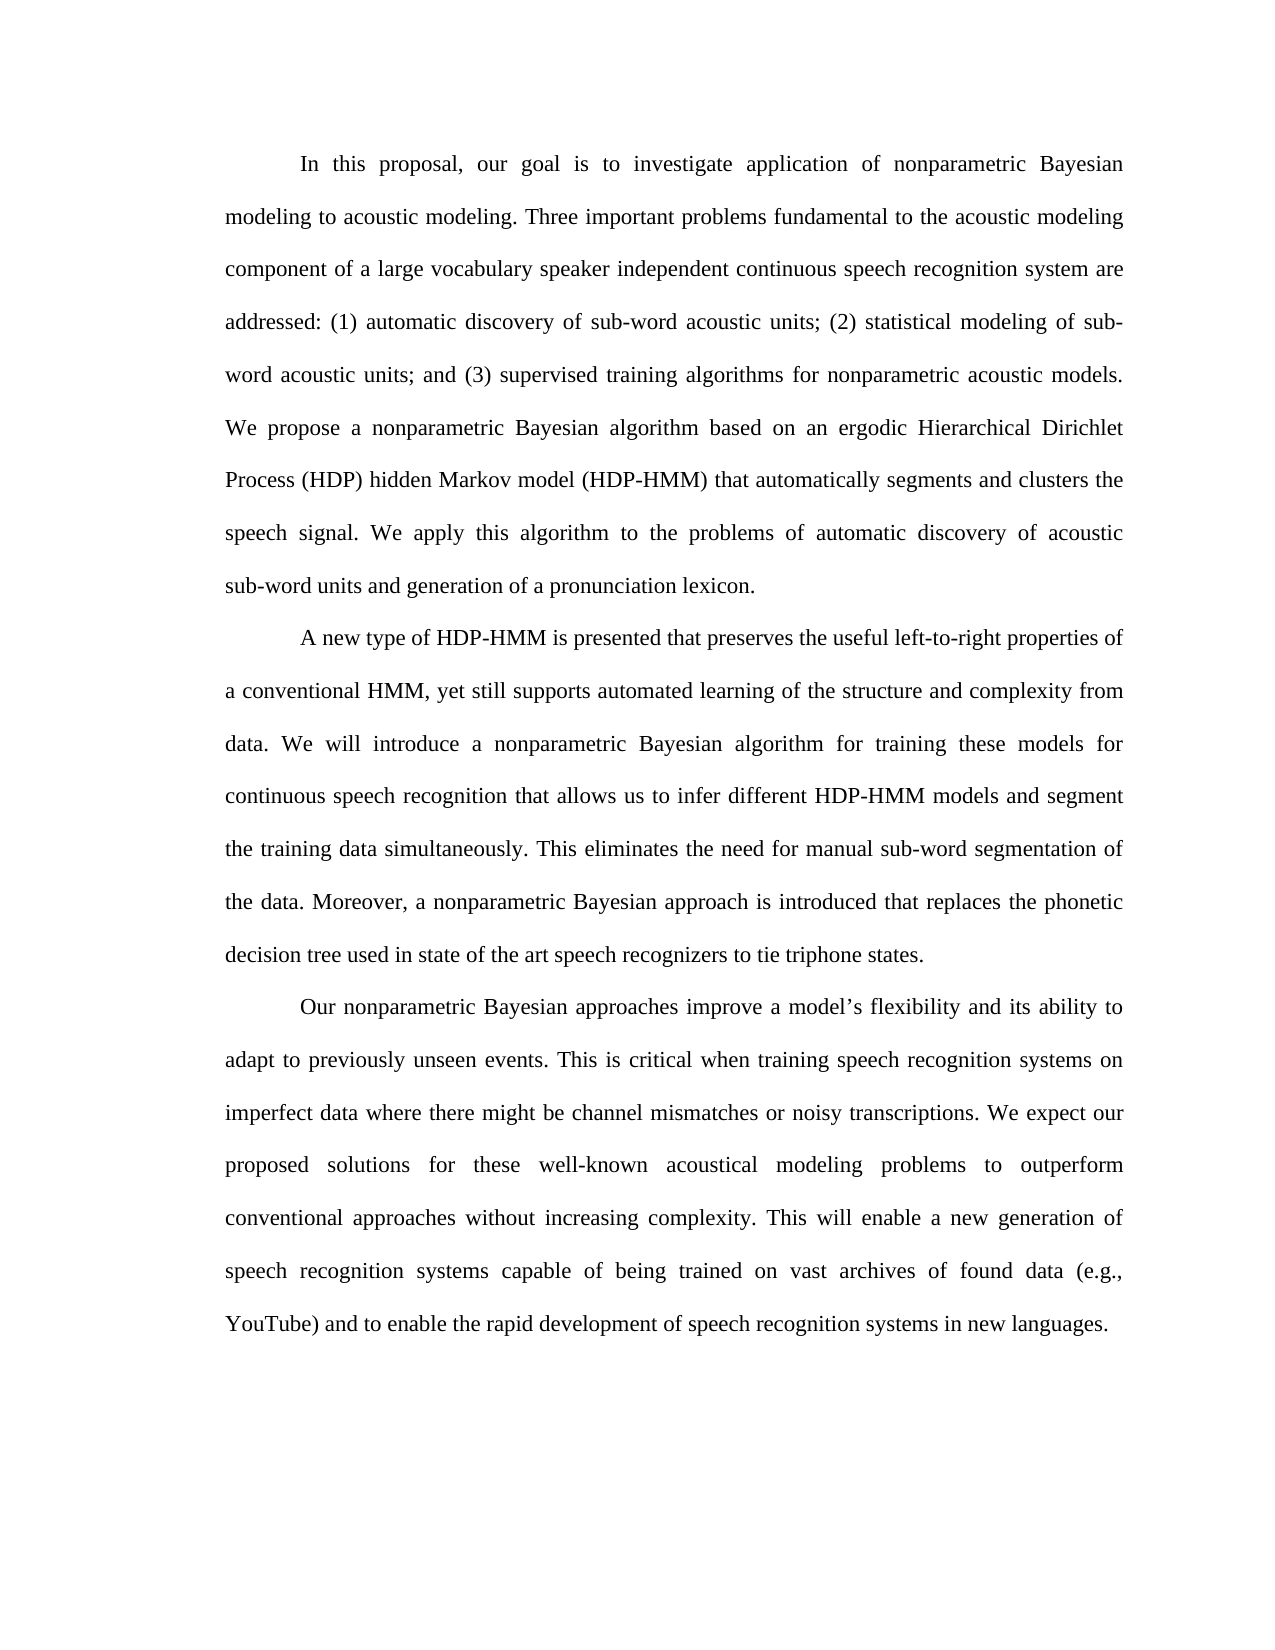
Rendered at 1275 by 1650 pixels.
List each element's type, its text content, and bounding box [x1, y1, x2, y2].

text In this proposal, our goal is to investigate application of nonparametric Bayesian modeling to acoustic modeling. Three important problems fundamental to the acoustic modeling component of a large vocabulary speaker independent continuous speech recognition system are addressed: (1) automatic discovery of sub-word acoustic units; (2) statistical modeling of sub-word acoustic units; and (3) supervised training algorithms for nonparametric acoustic models. We propose a nonparametric Bayesian algorithm based on an ergodic Hierarchical Dirichlet Process (HDP) hidden Markov model (HDP-HMM) that automatically segments and clusters the speech signal. We apply this algorithm to the problems of automatic discovery of acoustic sub-word units and generation of a pronunciation lexicon. [225, 150, 1125, 598]
text Our nonparametric Bayesian approaches improve a model’s flexibility and its ability to adapt to previously unseen events. This is critical when training speech recognition systems on imperfect data where there might be channel mismatches or noisy transcriptions. We expect our proposed solutions for these well-known acoustical modeling problems to outperform conventional approaches without increasing complexity. This will enable a new generation of speech recognition systems capable of being trained on vast archives of found data (e.g., YouTube) and to enable the rapid development of speech recognition systems in new languages. [225, 993, 1125, 1336]
text A new type of HDP-HMM is presented that preserves the useful left-to-right properties of a conventional HMM, yet still supports automated learning of the structure and complexity from data. We will introduce a nonparametric Bayesian algorithm for training these models for continuous speech recognition that allows us to infer different HDP-HMM models and segment the training data simultaneously. This eliminates the need for manual sub-word segmentation of the data. Moreover, a nonparametric Bayesian approach is introduced that replaces the phonetic decision tree used in state of the art speech recognizers to tie triphone states. [225, 624, 1125, 967]
